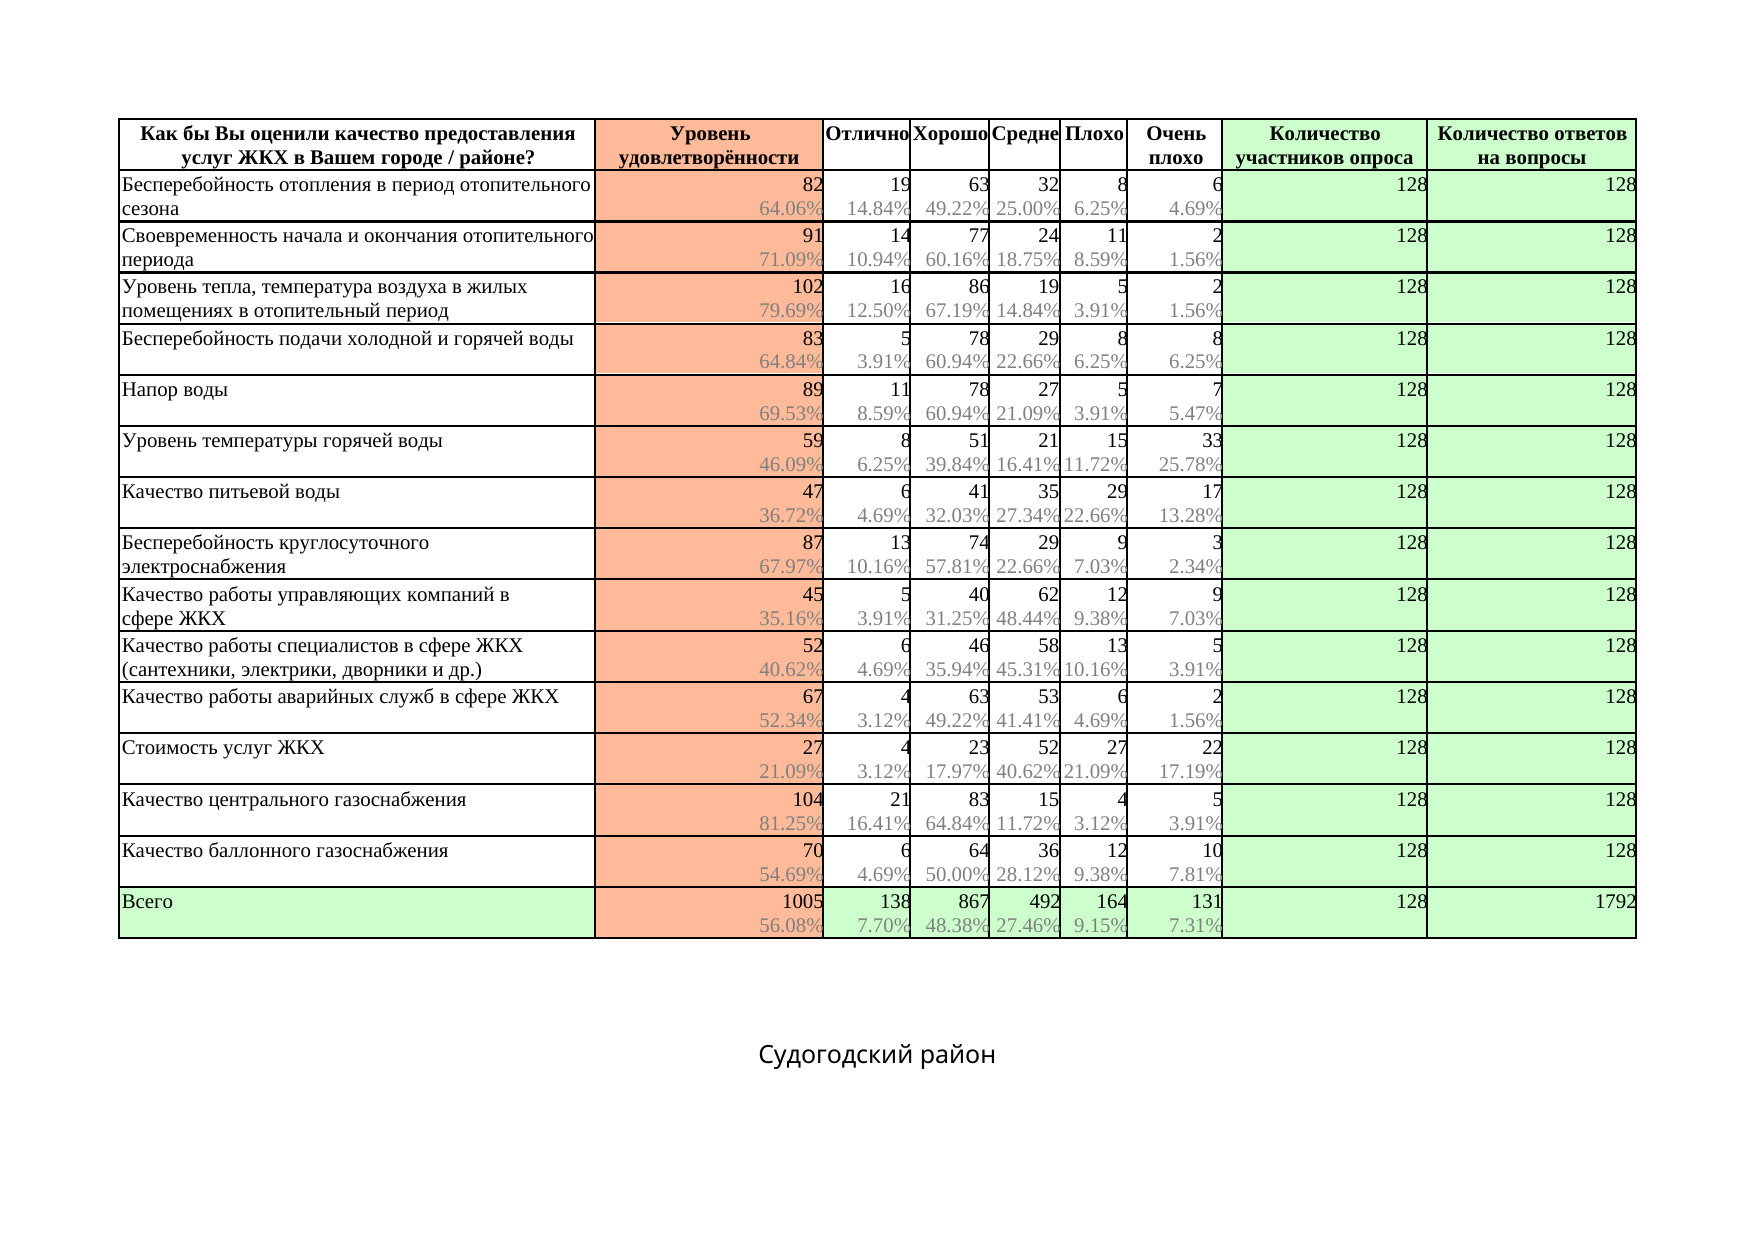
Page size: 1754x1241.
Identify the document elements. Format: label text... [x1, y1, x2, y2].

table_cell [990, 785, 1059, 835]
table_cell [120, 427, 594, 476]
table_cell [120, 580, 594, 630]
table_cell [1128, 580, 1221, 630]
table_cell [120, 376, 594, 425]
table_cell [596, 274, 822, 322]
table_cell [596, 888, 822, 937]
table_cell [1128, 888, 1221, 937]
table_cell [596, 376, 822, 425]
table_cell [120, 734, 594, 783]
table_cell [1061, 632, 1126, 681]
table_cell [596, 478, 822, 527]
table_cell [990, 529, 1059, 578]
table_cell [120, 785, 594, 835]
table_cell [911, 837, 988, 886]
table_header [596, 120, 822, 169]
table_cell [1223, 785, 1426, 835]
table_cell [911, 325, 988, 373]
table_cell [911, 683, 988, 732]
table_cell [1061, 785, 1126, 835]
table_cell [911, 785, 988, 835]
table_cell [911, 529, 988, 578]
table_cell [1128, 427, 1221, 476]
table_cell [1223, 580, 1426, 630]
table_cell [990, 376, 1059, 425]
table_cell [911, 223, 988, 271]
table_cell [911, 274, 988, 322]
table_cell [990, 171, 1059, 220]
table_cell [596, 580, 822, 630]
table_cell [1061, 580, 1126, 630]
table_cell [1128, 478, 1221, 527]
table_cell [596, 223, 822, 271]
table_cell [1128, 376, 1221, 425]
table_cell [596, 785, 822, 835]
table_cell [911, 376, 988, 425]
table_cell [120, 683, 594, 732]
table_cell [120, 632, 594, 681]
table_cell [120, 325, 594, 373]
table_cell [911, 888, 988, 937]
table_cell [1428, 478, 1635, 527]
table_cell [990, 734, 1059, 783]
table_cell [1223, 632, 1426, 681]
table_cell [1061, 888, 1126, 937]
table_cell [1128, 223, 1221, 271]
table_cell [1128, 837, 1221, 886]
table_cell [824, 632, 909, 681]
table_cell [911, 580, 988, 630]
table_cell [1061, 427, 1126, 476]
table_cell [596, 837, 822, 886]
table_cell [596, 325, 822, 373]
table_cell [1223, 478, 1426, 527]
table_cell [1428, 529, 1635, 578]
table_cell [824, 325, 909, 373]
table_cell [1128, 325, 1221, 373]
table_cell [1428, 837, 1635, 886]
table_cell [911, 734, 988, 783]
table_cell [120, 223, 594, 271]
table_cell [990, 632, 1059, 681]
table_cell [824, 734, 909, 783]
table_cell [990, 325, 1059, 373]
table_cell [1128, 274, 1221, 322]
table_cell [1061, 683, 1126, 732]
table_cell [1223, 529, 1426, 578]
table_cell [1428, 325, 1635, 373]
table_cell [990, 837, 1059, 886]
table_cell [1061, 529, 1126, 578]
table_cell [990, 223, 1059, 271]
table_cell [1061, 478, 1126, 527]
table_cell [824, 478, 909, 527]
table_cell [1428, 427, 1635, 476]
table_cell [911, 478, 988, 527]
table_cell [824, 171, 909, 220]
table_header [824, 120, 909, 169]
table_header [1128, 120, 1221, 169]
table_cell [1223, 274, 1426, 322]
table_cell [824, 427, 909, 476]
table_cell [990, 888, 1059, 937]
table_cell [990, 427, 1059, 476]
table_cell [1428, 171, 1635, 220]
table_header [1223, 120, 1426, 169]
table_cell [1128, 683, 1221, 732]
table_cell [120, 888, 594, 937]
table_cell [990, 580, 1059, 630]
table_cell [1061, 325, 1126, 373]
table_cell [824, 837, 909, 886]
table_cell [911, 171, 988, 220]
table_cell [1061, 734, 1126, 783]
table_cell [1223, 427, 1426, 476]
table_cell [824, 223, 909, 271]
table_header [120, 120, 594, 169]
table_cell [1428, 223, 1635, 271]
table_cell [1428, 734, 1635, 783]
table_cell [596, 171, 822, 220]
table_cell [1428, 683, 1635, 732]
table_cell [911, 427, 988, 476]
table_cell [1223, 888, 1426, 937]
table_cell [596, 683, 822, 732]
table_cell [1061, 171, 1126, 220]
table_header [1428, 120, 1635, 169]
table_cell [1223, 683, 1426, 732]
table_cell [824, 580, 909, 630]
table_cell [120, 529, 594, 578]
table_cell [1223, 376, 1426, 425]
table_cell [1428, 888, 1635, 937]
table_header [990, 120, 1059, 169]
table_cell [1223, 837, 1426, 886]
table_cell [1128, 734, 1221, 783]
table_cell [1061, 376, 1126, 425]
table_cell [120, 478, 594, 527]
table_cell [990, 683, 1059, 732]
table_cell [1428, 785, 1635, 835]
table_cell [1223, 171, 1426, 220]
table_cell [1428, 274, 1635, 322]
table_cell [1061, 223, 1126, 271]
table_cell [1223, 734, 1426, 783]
text Судогодский район [267, 1037, 1487, 1071]
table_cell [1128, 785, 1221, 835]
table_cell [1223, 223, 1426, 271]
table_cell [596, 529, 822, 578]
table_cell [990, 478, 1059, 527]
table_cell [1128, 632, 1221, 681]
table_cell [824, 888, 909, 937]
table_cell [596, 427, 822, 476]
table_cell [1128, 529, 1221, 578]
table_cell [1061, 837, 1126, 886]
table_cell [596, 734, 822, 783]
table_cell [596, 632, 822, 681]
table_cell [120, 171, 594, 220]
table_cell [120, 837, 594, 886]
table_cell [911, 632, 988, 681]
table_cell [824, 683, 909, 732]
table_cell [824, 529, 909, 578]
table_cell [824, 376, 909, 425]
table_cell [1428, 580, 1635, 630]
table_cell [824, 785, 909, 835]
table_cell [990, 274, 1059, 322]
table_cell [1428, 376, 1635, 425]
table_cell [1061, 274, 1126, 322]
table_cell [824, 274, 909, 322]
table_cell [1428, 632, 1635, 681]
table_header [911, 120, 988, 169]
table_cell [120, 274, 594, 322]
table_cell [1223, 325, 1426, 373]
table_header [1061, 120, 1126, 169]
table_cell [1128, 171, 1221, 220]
